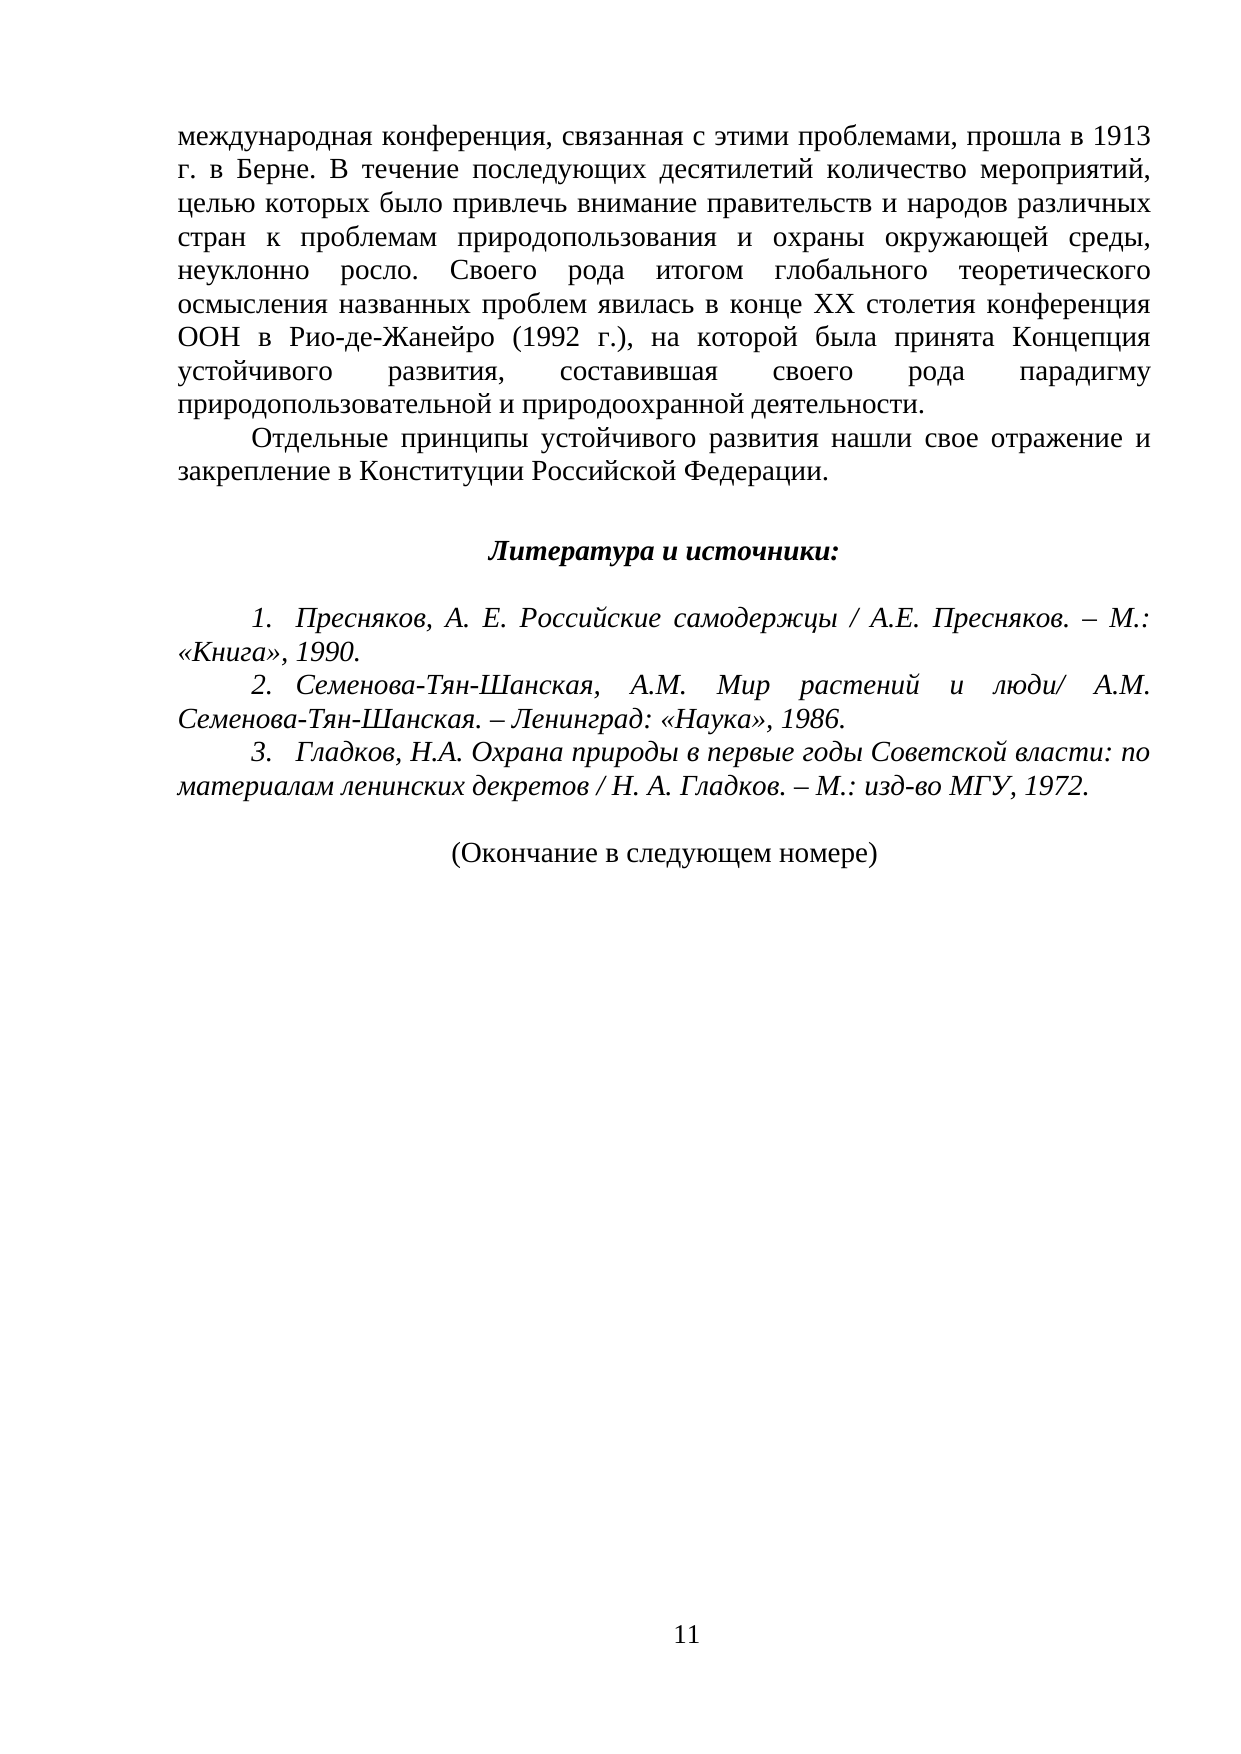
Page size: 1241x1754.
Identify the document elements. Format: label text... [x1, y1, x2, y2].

list Пресняков, А. Е. Российские самодержцы / А.Е. Пресняков. – М.: «Книга», 1990. [177, 600, 1152, 667]
text Литература и источники: [177, 533, 1152, 567]
text (Окончание в следующем номере) [177, 835, 1152, 868]
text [177, 118, 1152, 420]
list Семенова-Тян-Шанская, А.М. Мир растений и люди/ А.М. Семенова-Тян-Шанская. – Ленинград: «Наука», 1986. [177, 667, 1152, 734]
text Отдельные принципы устойчивого развития нашли свое отражение и закрепление в Конституции Российской Федерации. [177, 420, 1152, 487]
list Гладков, Н.А. Охрана природы в первые годы Советской власти: по материалам ленинских декретов / Н. А. Гладков. – М.: изд-во МГУ, 1972. [177, 734, 1152, 801]
